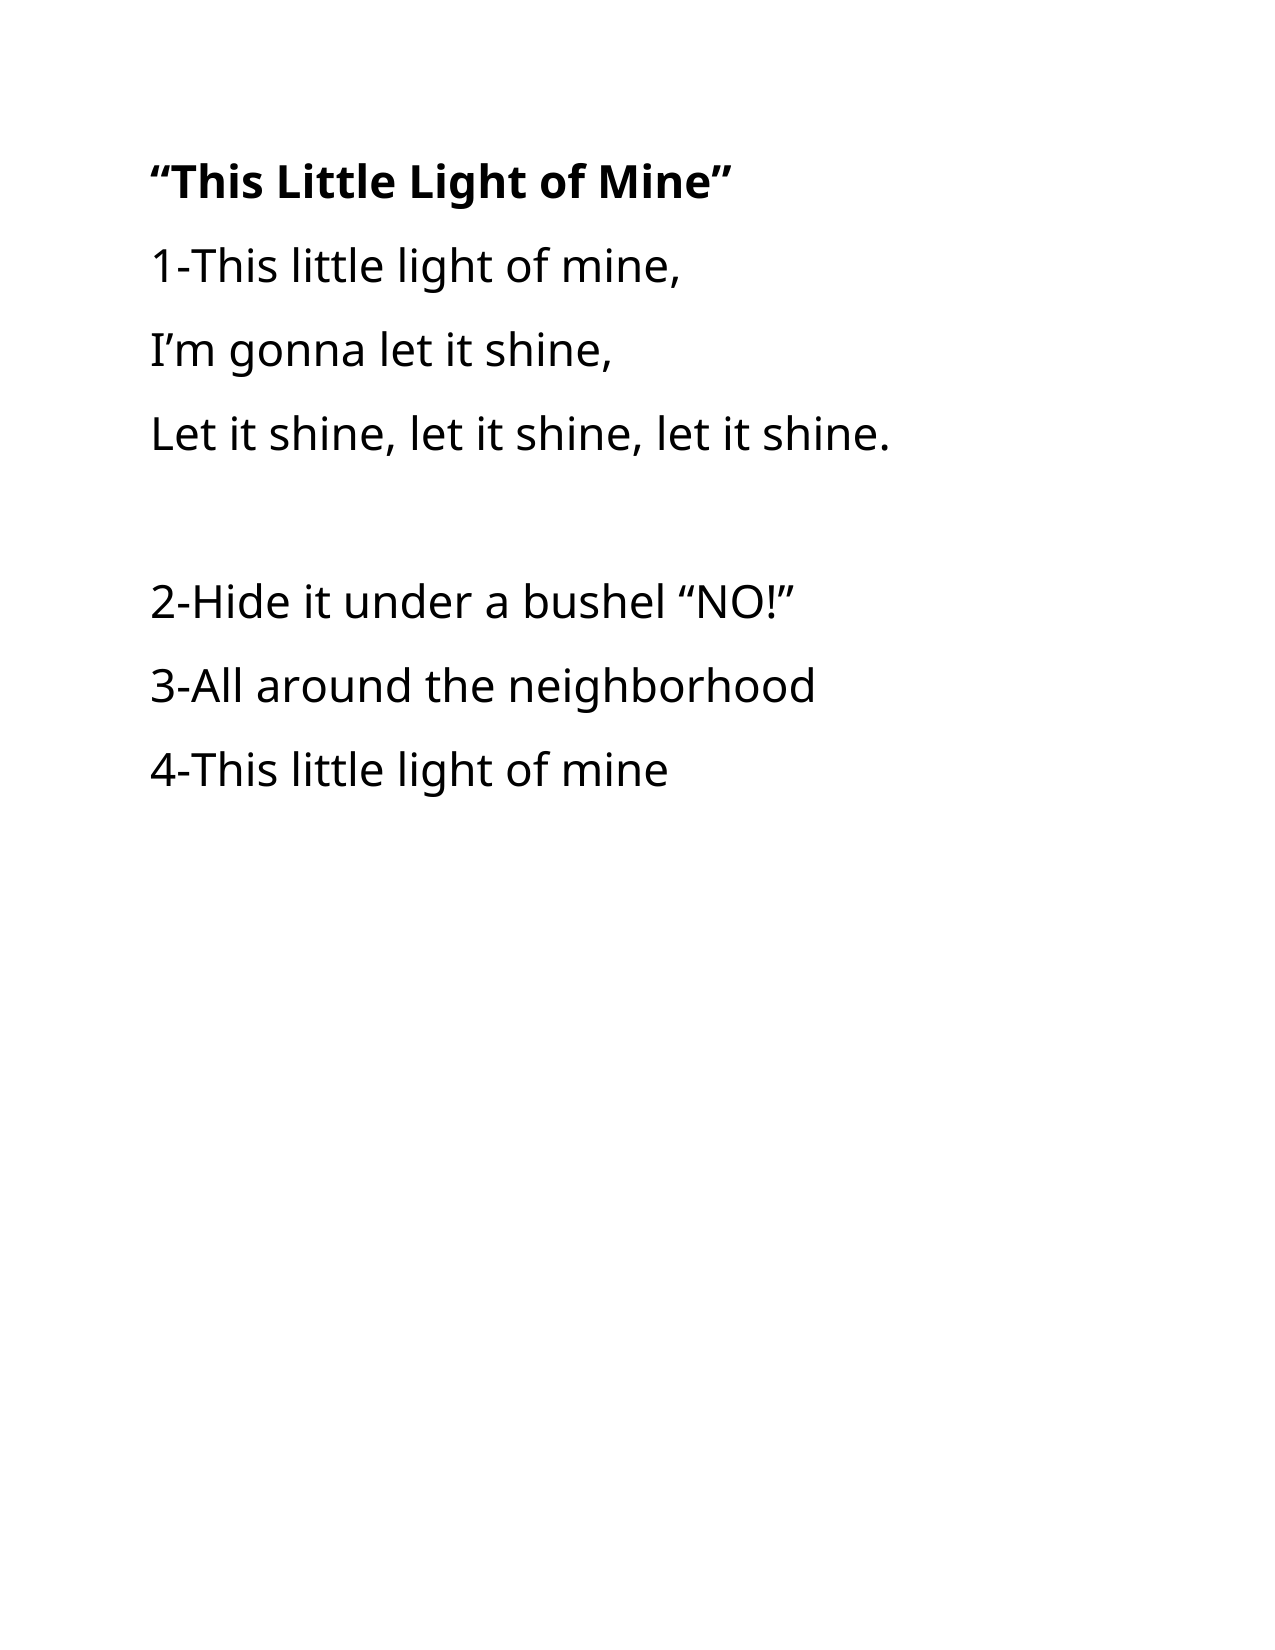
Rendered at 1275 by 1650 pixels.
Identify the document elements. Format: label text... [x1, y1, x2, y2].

text 1-This little light of mine, [150, 234, 1125, 296]
text Let it shine, let it shine, let it shine. [150, 402, 1125, 464]
text “This Little Light of Mine” [150, 150, 1125, 212]
text 3-All around the neighborhood [150, 654, 1125, 716]
text 4-This little light of mine [150, 738, 1125, 800]
text 2-Hide it under a bushel “NO!” [150, 570, 1125, 632]
text I’m gonna let it shine, [150, 318, 1125, 380]
